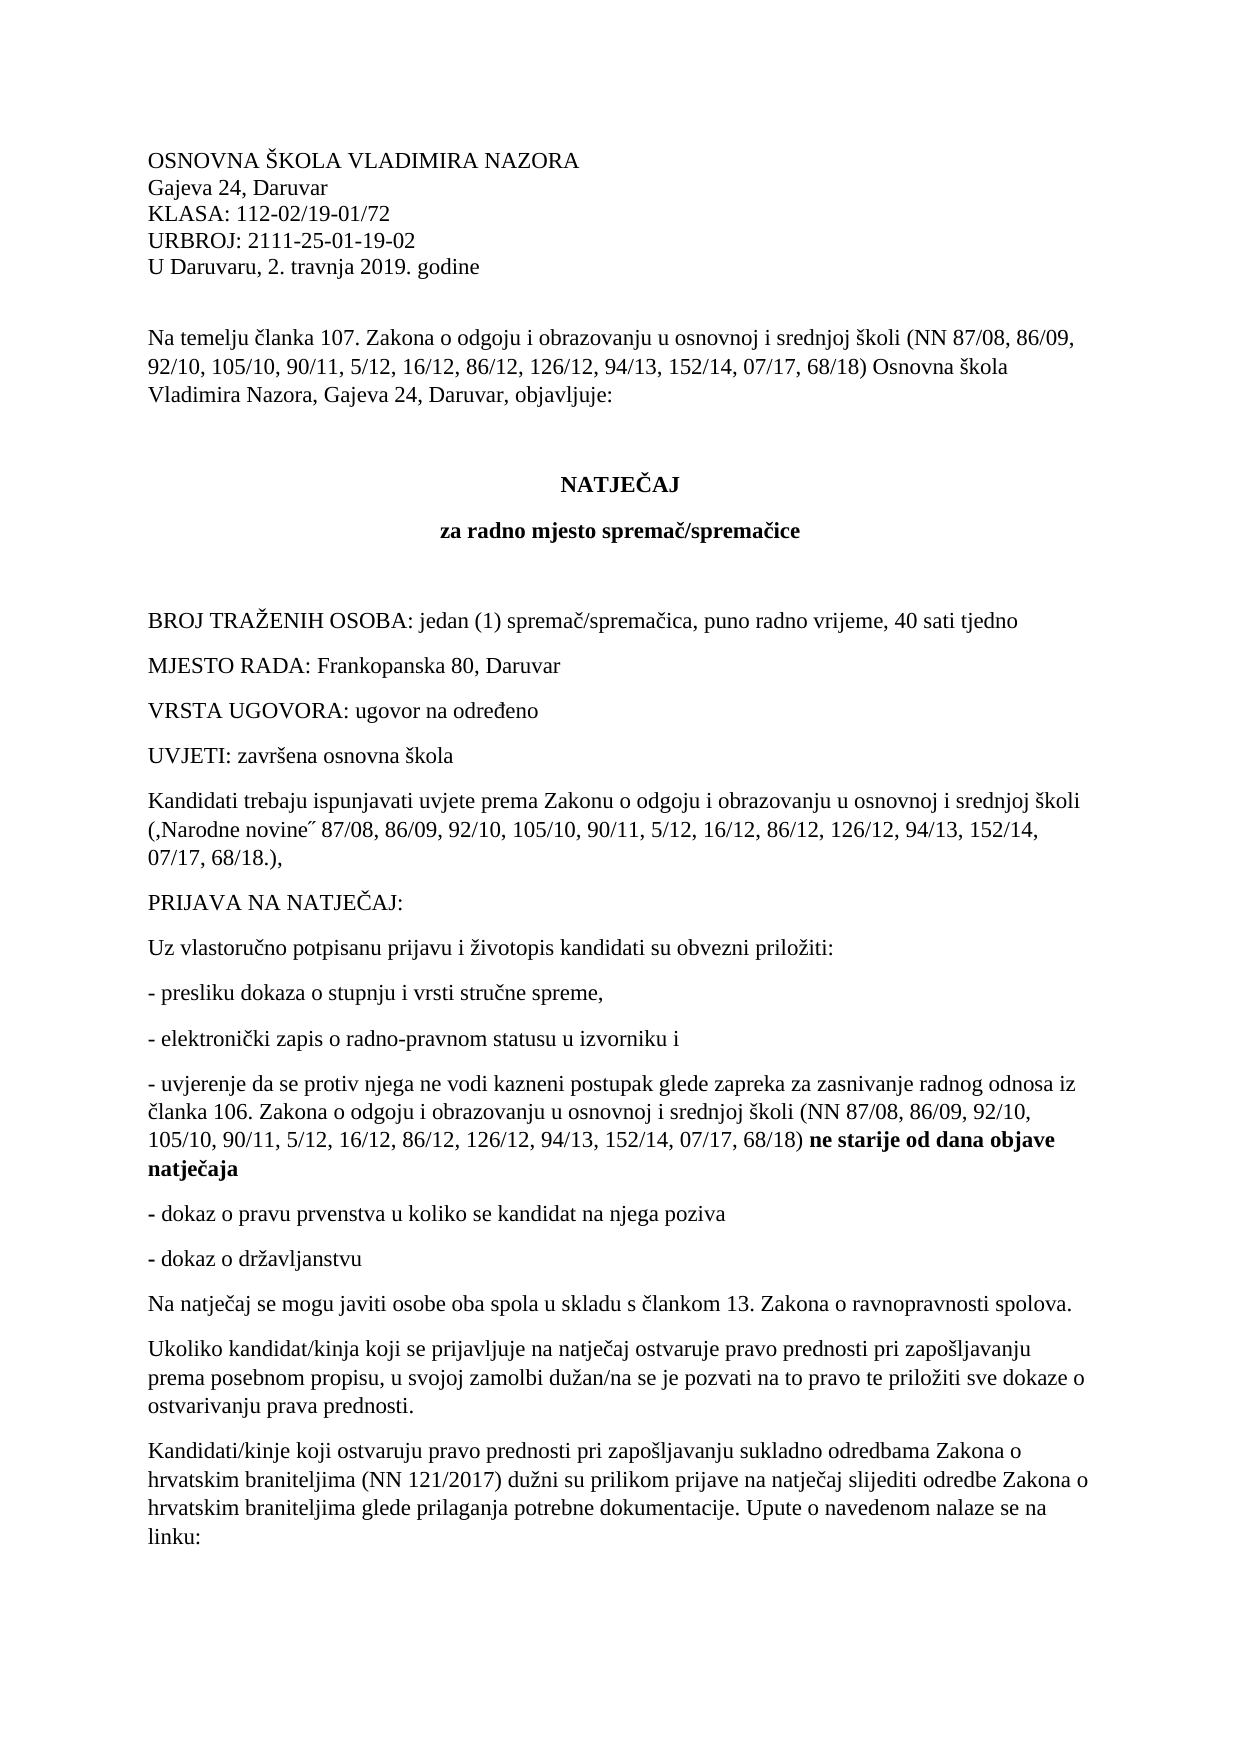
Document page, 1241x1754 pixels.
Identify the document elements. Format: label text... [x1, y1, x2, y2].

text Kandidati/kinje koji ostvaruju pravo prednosti pri zapošljavanju sukladno odredbama Zakona o hrvatskim braniteljima (NN 121/2017) dužni su prilikom prijave na natječaj slijediti odredbe Zakona o hrvatskim braniteljima glede prilaganja potrebne dokumentacije. Upute o navedenom nalaze se na linku: [148, 1437, 1093, 1549]
text URBROJ: 2111-25-01-19-02 [148, 227, 1093, 253]
text MJESTO RADA: Frankopanska 80, Daruvar [148, 652, 1093, 678]
text Kandidati trebaju ispunjavati uvjete prema Zakonu o odgoju i obrazovanju u osnovnoj i srednjoj školi (,Narodne novine˝ 87/08, 86/09, 92/10, 105/10, 90/11, 5/12, 16/12, 86/12, 126/12, 94/13, 152/14, 07/17, 68/18.), [148, 787, 1093, 871]
text VRSTA UGOVORA: ugovor na određeno [148, 697, 1093, 723]
text OSNOVNA ŠKOLA VLADIMIRA NAZORA [148, 148, 1093, 174]
text - uvjerenje da se protiv njega ne vodi kazneni postupak glede zapreka za zasnivanje radnog odnosa iz članka 106. Zakona o odgoju i obrazovanju u osnovnoj i srednjoj školi (NN 87/08, 86/09, 92/10, 105/10, 90/11, 5/12, 16/12, 86/12, 126/12, 94/13, 152/14, 07/17, 68/18) ne starije od dana objave natječaja [148, 1070, 1093, 1181]
text NATJEČAJ [148, 472, 1093, 498]
text - elektronički zapis o radno-pravnom statusu u izvorniku i [148, 1024, 1093, 1051]
text UVJETI: završena osnovna škola [148, 742, 1093, 768]
text - dokaz o pravu prvenstva u koliko se kandidat na njega poziva [148, 1200, 1093, 1226]
text Uz vlastoručno potpisanu prijavu i životopis kandidati su obvezni priložiti: [148, 934, 1093, 961]
text U Daruvaru, 2. travnja 2019. godine [148, 253, 1093, 279]
text za radno mjesto spremač/spremačice [148, 517, 1093, 543]
text - dokaz o državljanstvu [148, 1245, 1093, 1272]
text Ukoliko kandidat/kinja koji se prijavljuje na natječaj ostvaruje pravo prednosti pri zapošljavanju prema posebnom propisu, u svojoj zamolbi dužan/na se je pozvati na to pravo te priložiti sve dokaze o ostvarivanju prava prednosti. [148, 1335, 1093, 1419]
text Gajeva 24, Daruvar [148, 174, 1093, 200]
text KLASA: 112-02/19-01/72 [148, 200, 1093, 227]
text BROJ TRAŽENIH OSOBA: jedan (1) spremač/spremačica, puno radno vrijeme, 40 sati tjedno [148, 607, 1093, 633]
text - presliku dokaza o stupnju i vrsti stručne spreme, [148, 979, 1093, 1006]
text Na temelju članka 107. Zakona o odgoju i obrazovanju u osnovnoj i srednjoj školi (NN 87/08, 86/09, 92/10, 105/10, 90/11, 5/12, 16/12, 86/12, 126/12, 94/13, 152/14, 07/17, 68/18) Osnovna škola Vladimira Nazora, Gajeva 24, Daruvar, objavljuje: [148, 324, 1093, 408]
text Na natječaj se mogu javiti osobe oba spola u skladu s člankom 13. Zakona o ravnopravnosti spolova. [148, 1290, 1093, 1317]
text PRIJAVA NA NATJEČAJ: [148, 889, 1093, 916]
